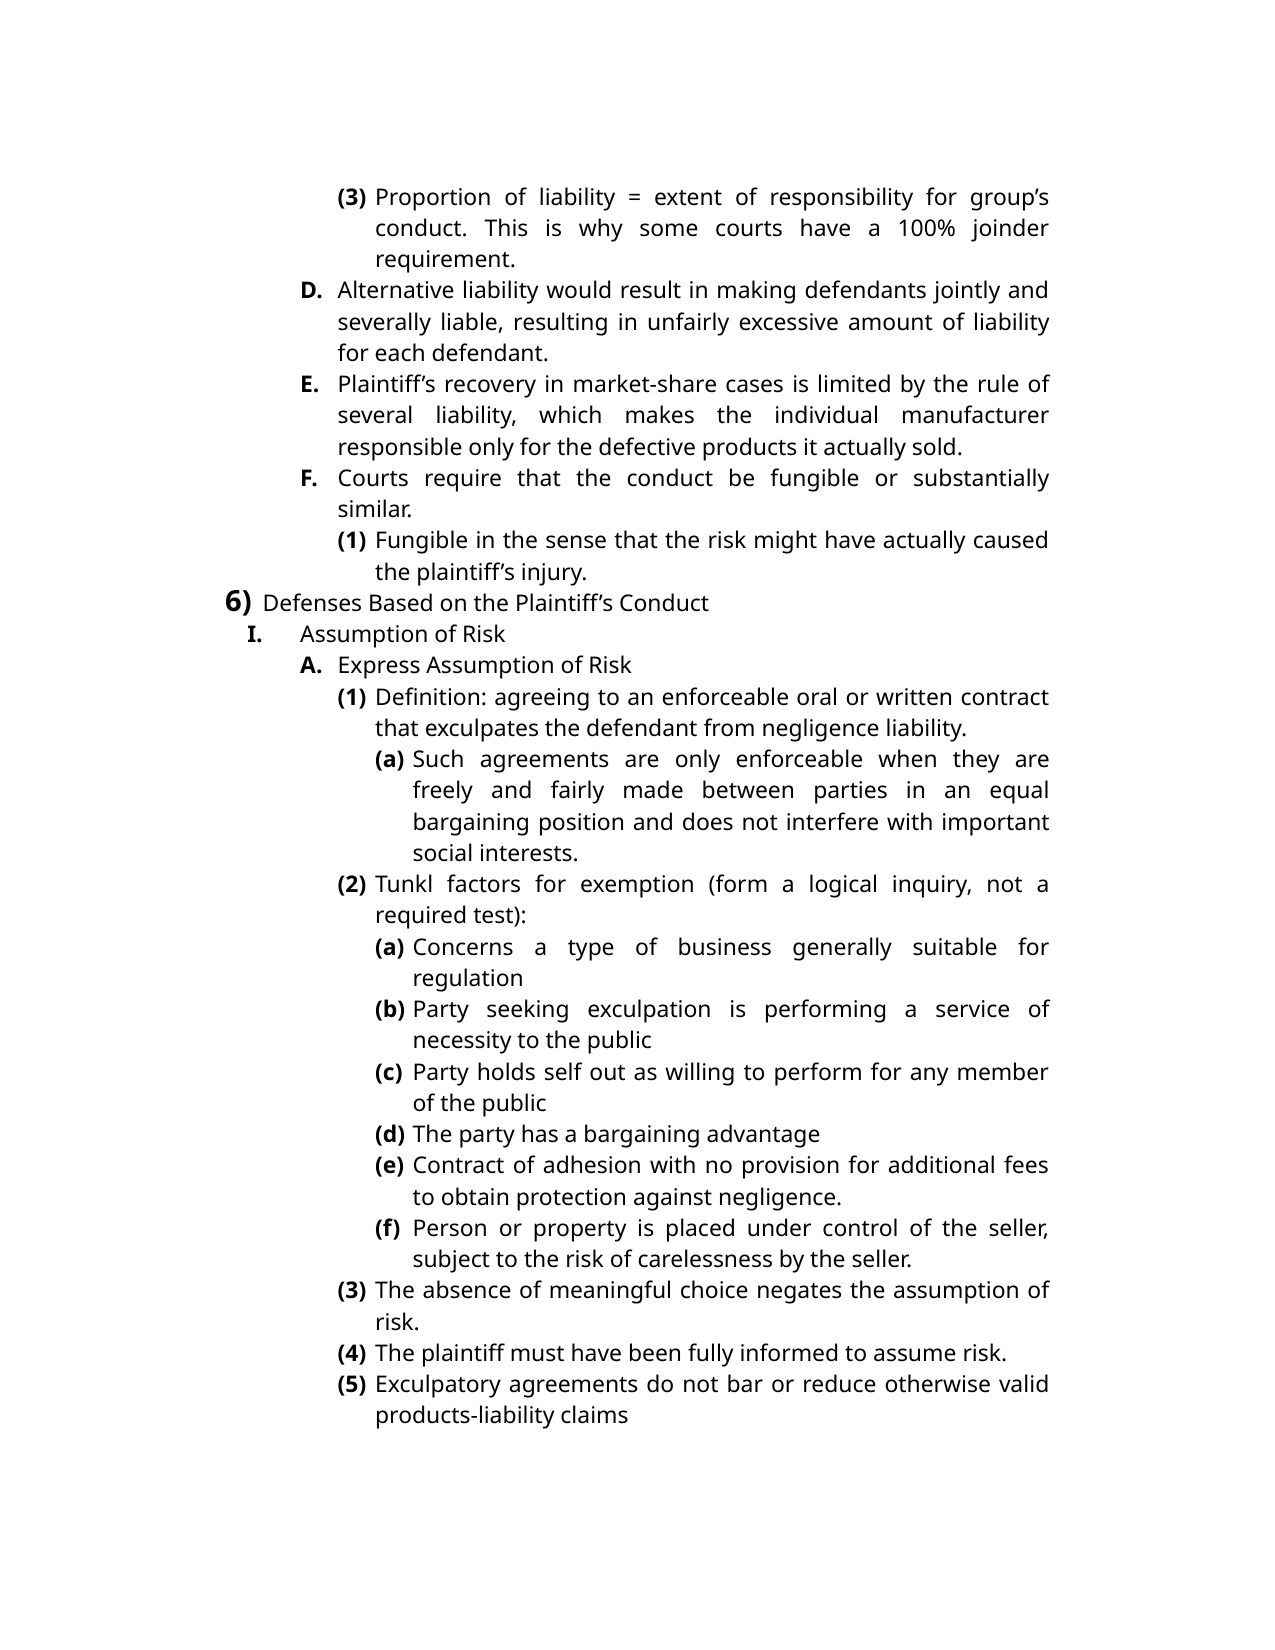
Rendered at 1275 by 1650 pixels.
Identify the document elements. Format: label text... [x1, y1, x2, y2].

list Proportion of liability = extent of responsibility for group’s conduct. This is why some courts have a 100% joinder requirement. [337, 180, 1050, 274]
list The party has a bargaining advantage [375, 1117, 1050, 1149]
list Tunkl factors for exemption (form a logical inquiry, not a required test): [337, 867, 1050, 930]
list Plaintiff’s recovery in market-share cases is limited by the rule of several liability, which makes the individual manufacturer responsible only for the defective products it actually sold. [300, 367, 1050, 461]
list Fungible in the sense that the risk might have actually caused the plaintiff’s injury. [337, 524, 1050, 586]
list Party seeking exculpation is performing a service of necessity to the public [375, 992, 1050, 1055]
list Concerns a type of business generally suitable for regulation [375, 930, 1050, 992]
list Courts require that the conduct be fungible or substantially similar. [300, 461, 1050, 524]
list Exculpatory agreements do not bar or reduce otherwise valid products-liability claims [337, 1367, 1050, 1430]
list Party holds self out as willing to perform for any member of the public [375, 1055, 1050, 1117]
list Definition: agreeing to an enforceable oral or written contract that exculpates the defendant from negligence liability. [337, 680, 1050, 742]
list Express Assumption of Risk [300, 649, 1050, 680]
list The plaintiff must have been fully informed to assume risk. [337, 1336, 1050, 1367]
list Defenses Based on the Plaintiff’s Conduct [225, 586, 1050, 617]
list The absence of meaningful choice negates the assumption of risk. [337, 1274, 1050, 1336]
list Alternative liability would result in making defendants jointly and severally liable, resulting in unfairly excessive amount of liability for each defendant. [300, 274, 1050, 367]
list Such agreements are only enforceable when they are freely and fairly made between parties in an equal bargaining position and does not interfere with important social interests. [375, 742, 1050, 867]
list Person or property is placed under control of the seller, subject to the risk of carelessness by the seller. [375, 1211, 1050, 1274]
list Assumption of Risk [262, 617, 1050, 649]
list Contract of adhesion with no provision for additional fees to obtain protection against negligence. [375, 1149, 1050, 1211]
